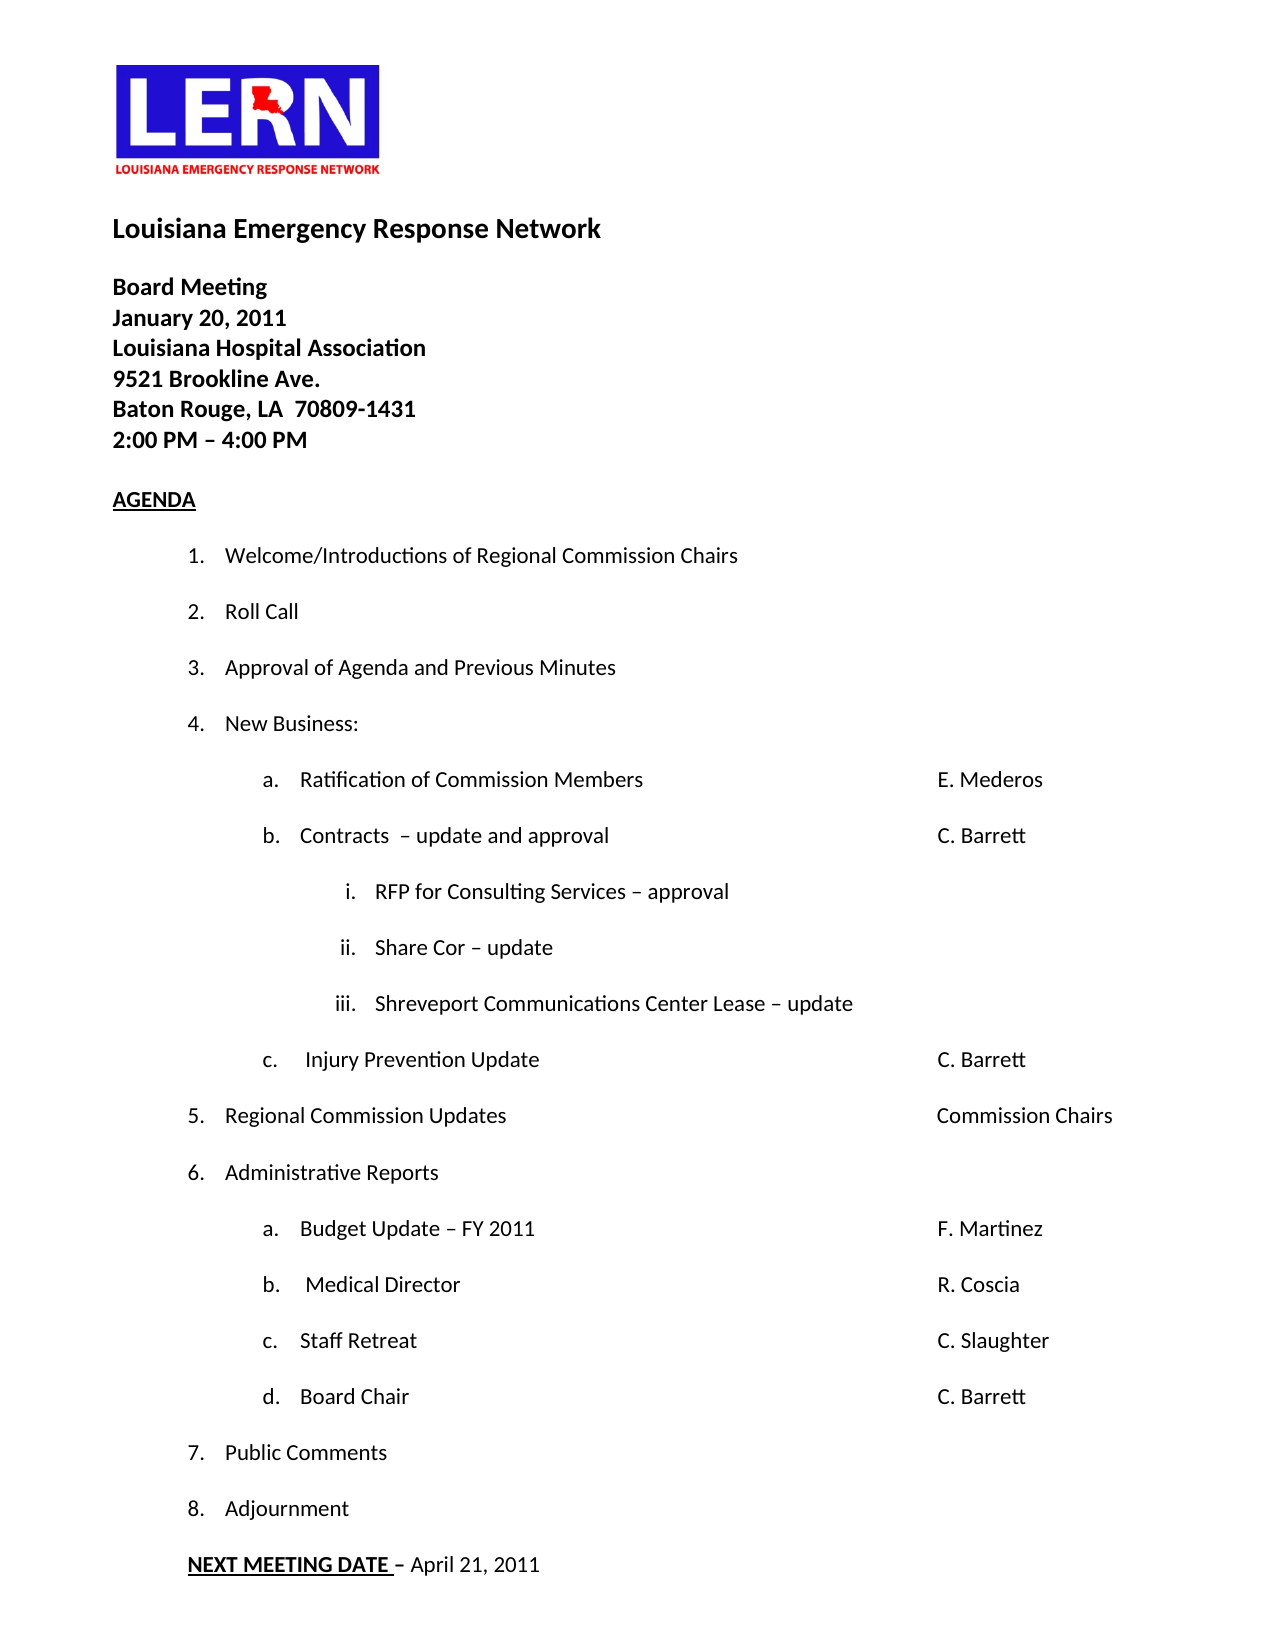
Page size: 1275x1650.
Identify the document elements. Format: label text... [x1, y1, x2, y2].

text Louisiana Emergency Response Network [112, 210, 1153, 245]
list Share Cor – update [356, 933, 1153, 962]
list Shreveport Communications Center Lease – update [356, 989, 1153, 1018]
text AGENDA [112, 485, 1153, 513]
text Louisiana Hospital Association [112, 333, 1153, 363]
text Board Meeting [112, 272, 1153, 302]
list Medical Director R. Coscia [262, 1270, 1153, 1298]
list Welcome/Introductions of Regional Commission Chairs [187, 541, 1153, 569]
list Contracts – update and approval C. Barrett [262, 821, 1153, 849]
list Public Comments [187, 1438, 1153, 1466]
list RFP for Consulting Services – approval [356, 877, 1153, 906]
text 2:00 PM – 4:00 PM [112, 424, 1153, 455]
text NEXT MEETING DATE – April 21, 2011 [112, 1550, 1153, 1578]
picture [112, 65, 390, 185]
list Roll Call [187, 597, 1153, 625]
list New Business: [187, 709, 1153, 737]
list Budget Update – FY 2011 F. Martinez [262, 1214, 1153, 1242]
list Adjournment [187, 1494, 1153, 1522]
text Baton Rouge, LA 70809-1431 [112, 394, 1153, 424]
list Injury Prevention Update C. Barrett [262, 1046, 1153, 1074]
text 9521 Brookline Ave. [112, 363, 1153, 394]
list Staff Retreat C. Slaughter [262, 1326, 1153, 1354]
list Ratification of Commission Members E. Mederos [262, 765, 1153, 793]
list Regional Commission Updates Commission Chairs [187, 1102, 1153, 1130]
text January 20, 2011 [112, 302, 1153, 333]
list Board Chair C. Barrett [262, 1382, 1153, 1410]
list Administrative Reports [187, 1158, 1153, 1186]
list Approval of Agenda and Previous Minutes [187, 653, 1153, 681]
